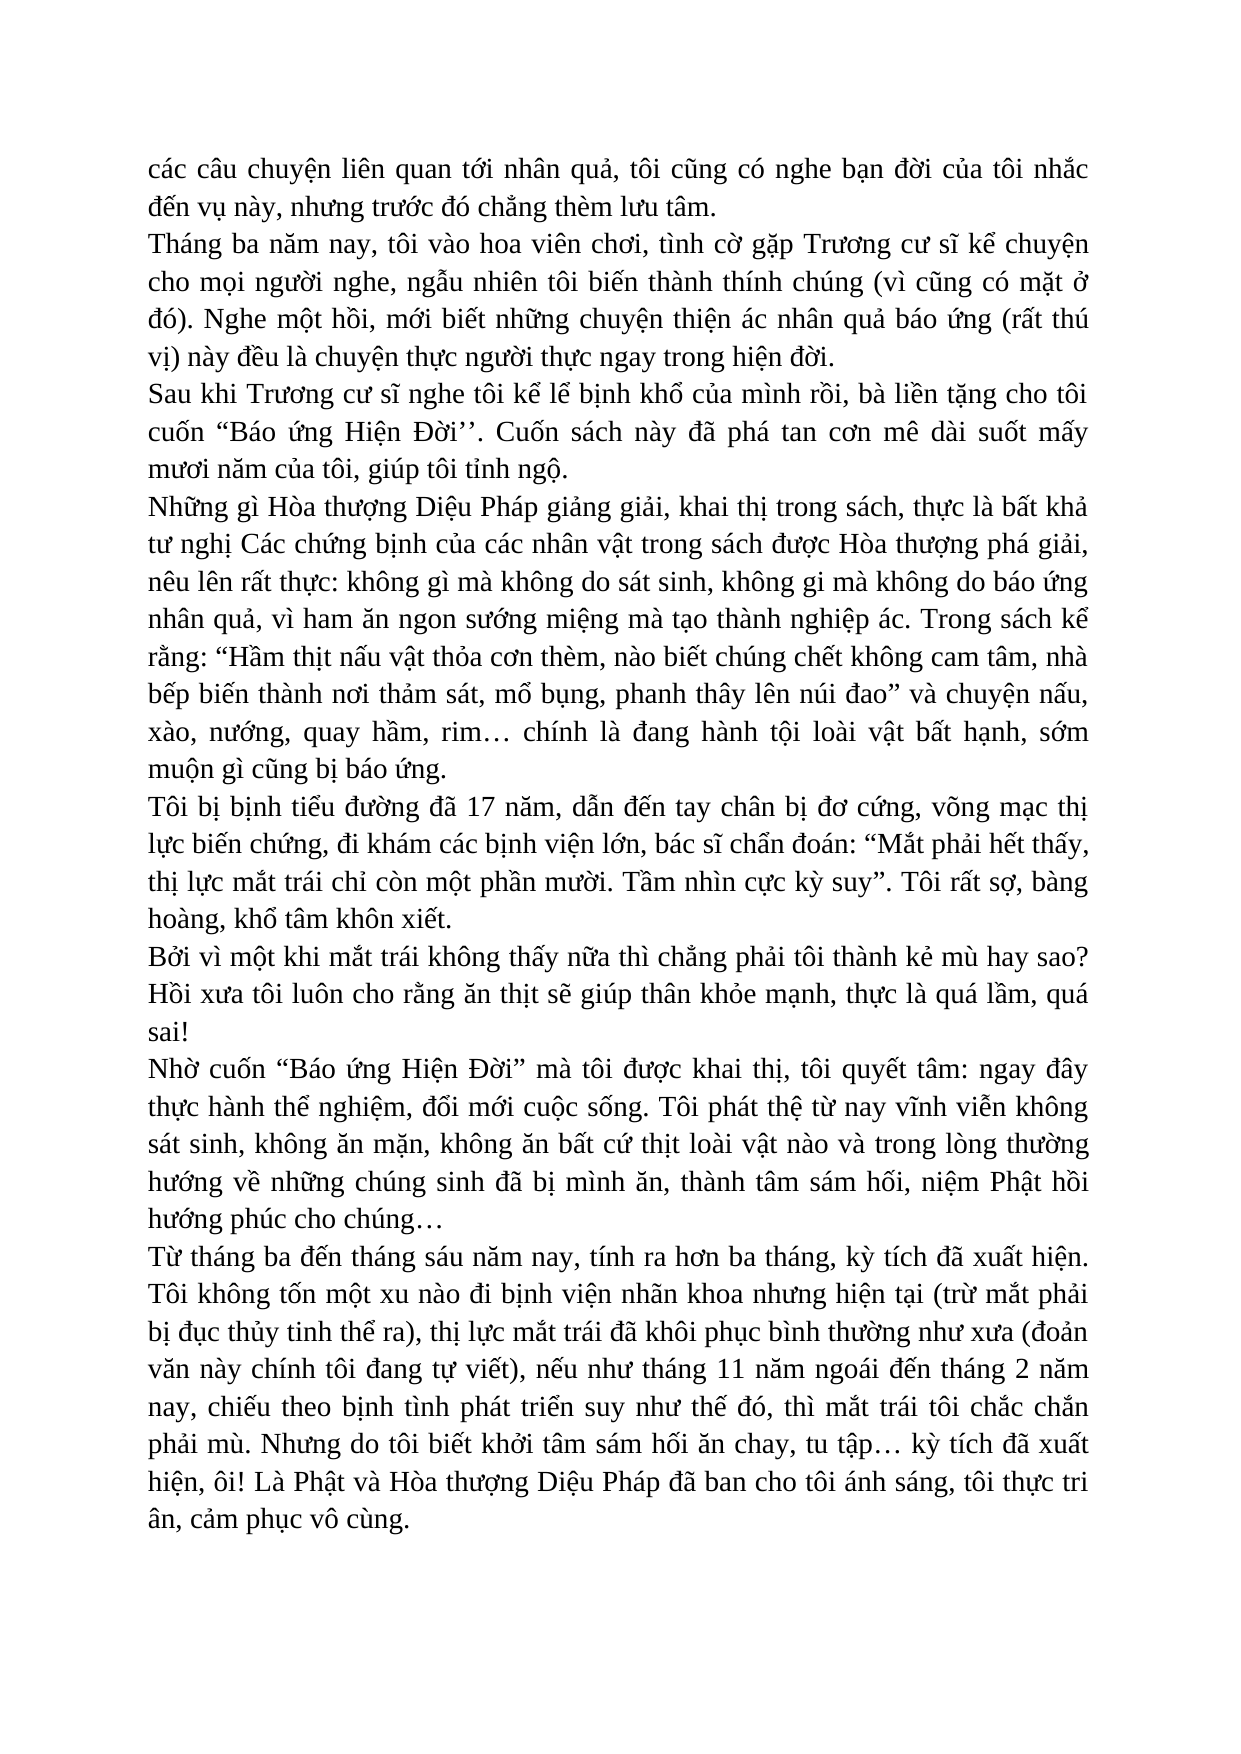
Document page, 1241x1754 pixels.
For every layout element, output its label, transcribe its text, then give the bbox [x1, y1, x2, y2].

text Từ tháng ba đến tháng sáu năm nay, tính ra hơn ba tháng, kỳ tích đã xuất hiện. Tôi không tốn một xu nào đi bịnh viện nhãn khoa nhưng hiện tại (trừ mắt phải bị đục thủy tinh thể ra), thị lực mắt trái đã khôi phục bình thường như xưa (đoản văn này chính tôi đang tự viết), nếu như tháng 11 năm ngoái đến tháng 2 năm nay, chiếu theo bịnh tình phát triển suy như thế đó, thì mắt trái tôi chắc chắn phải mù. Nhưng do tôi biết khởi tâm sám hối ăn chay, tu tập… kỳ tích đã xuất hiện, ôi! Là Phật và Hòa thượng Diệu Pháp đã ban cho tôi ánh sáng, tôi thực tri ân, cảm phục vô cùng. [148, 1235, 1090, 1535]
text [148, 148, 1090, 223]
text Tôi bị bịnh tiểu đường đã 17 năm, dẫn đến tay chân bị đơ cứng, võng mạc thị lực biến chứng, đi khám các bịnh viện lớn, bác sĩ chẩn đoán: “Mắt phải hết thấy, thị lực mắt trái chỉ còn một phần mười. Tầm nhìn cực kỳ suy”. Tôi rất sợ, bàng hoàng, khổ tâm khôn xiết. [148, 785, 1090, 935]
text Những gì Hòa thượng Diệu Pháp giảng giải, khai thị trong sách, thực là bất khả tư nghị Các chứng bịnh của các nhân vật trong sách được Hòa thượng phá giải, nêu lên rất thực: không gì mà không do sát sinh, không gi mà không do báo ứng nhân quả, vì ham ăn ngon sướng miệng mà tạo thành nghiệp ác. Trong sách kể rằng: “Hầm thịt nấu vật thỏa cơn thèm, nào biết chúng chết không cam tâm, nhà bếp biến thành nơi thảm sát, mổ bụng, phanh thây lên núi đao” và chuyện nấu, xào, nướng, quay hầm, rim… chính là đang hành tội loài vật bất hạnh, sớm muộn gì cũng bị báo ứng. [148, 485, 1090, 785]
text Tháng ba năm nay, tôi vào hoa viên chơi, tình cờ gặp Trương cư sĩ kể chuyện cho mọi người nghe, ngẫu nhiên tôi biến thành thính chúng (vì cũng có mặt ở đó). Nghe một hồi, mới biết những chuyện thiện ác nhân quả báo ứng (rất thú vị) này đều là chuyện thực người thực ngay trong hiện đời. [148, 223, 1090, 373]
text Sau khi Trương cư sĩ nghe tôi kể lể bịnh khổ của mình rồi, bà liền tặng cho tôi cuốn “Báo ứng Hiện Đời’’. Cuốn sách này đã phá tan cơn mê dài suốt mấy mươi năm của tôi, giúp tôi tỉnh ngộ. [148, 373, 1090, 485]
text Nhờ cuốn “Báo ứng Hiện Đời” mà tôi được khai thị, tôi quyết tâm: ngay đây thực hành thể nghiệm, đổi mới cuộc sống. Tôi phát thệ từ nay vĩnh viễn không sát sinh, không ăn mặn, không ăn bất cứ thịt loài vật nào và trong lòng thường hướng về những chúng sinh đã bị mình ăn, thành tâm sám hối, niệm Phật hồi hướng phúc cho chúng… [148, 1048, 1090, 1235]
text Bởi vì một khi mắt trái không thấy nữa thì chẳng phải tôi thành kẻ mù hay sao? Hồi xưa tôi luôn cho rằng ăn thịt sẽ giúp thân khỏe mạnh, thực là quá lầm, quá sai! [148, 935, 1090, 1048]
